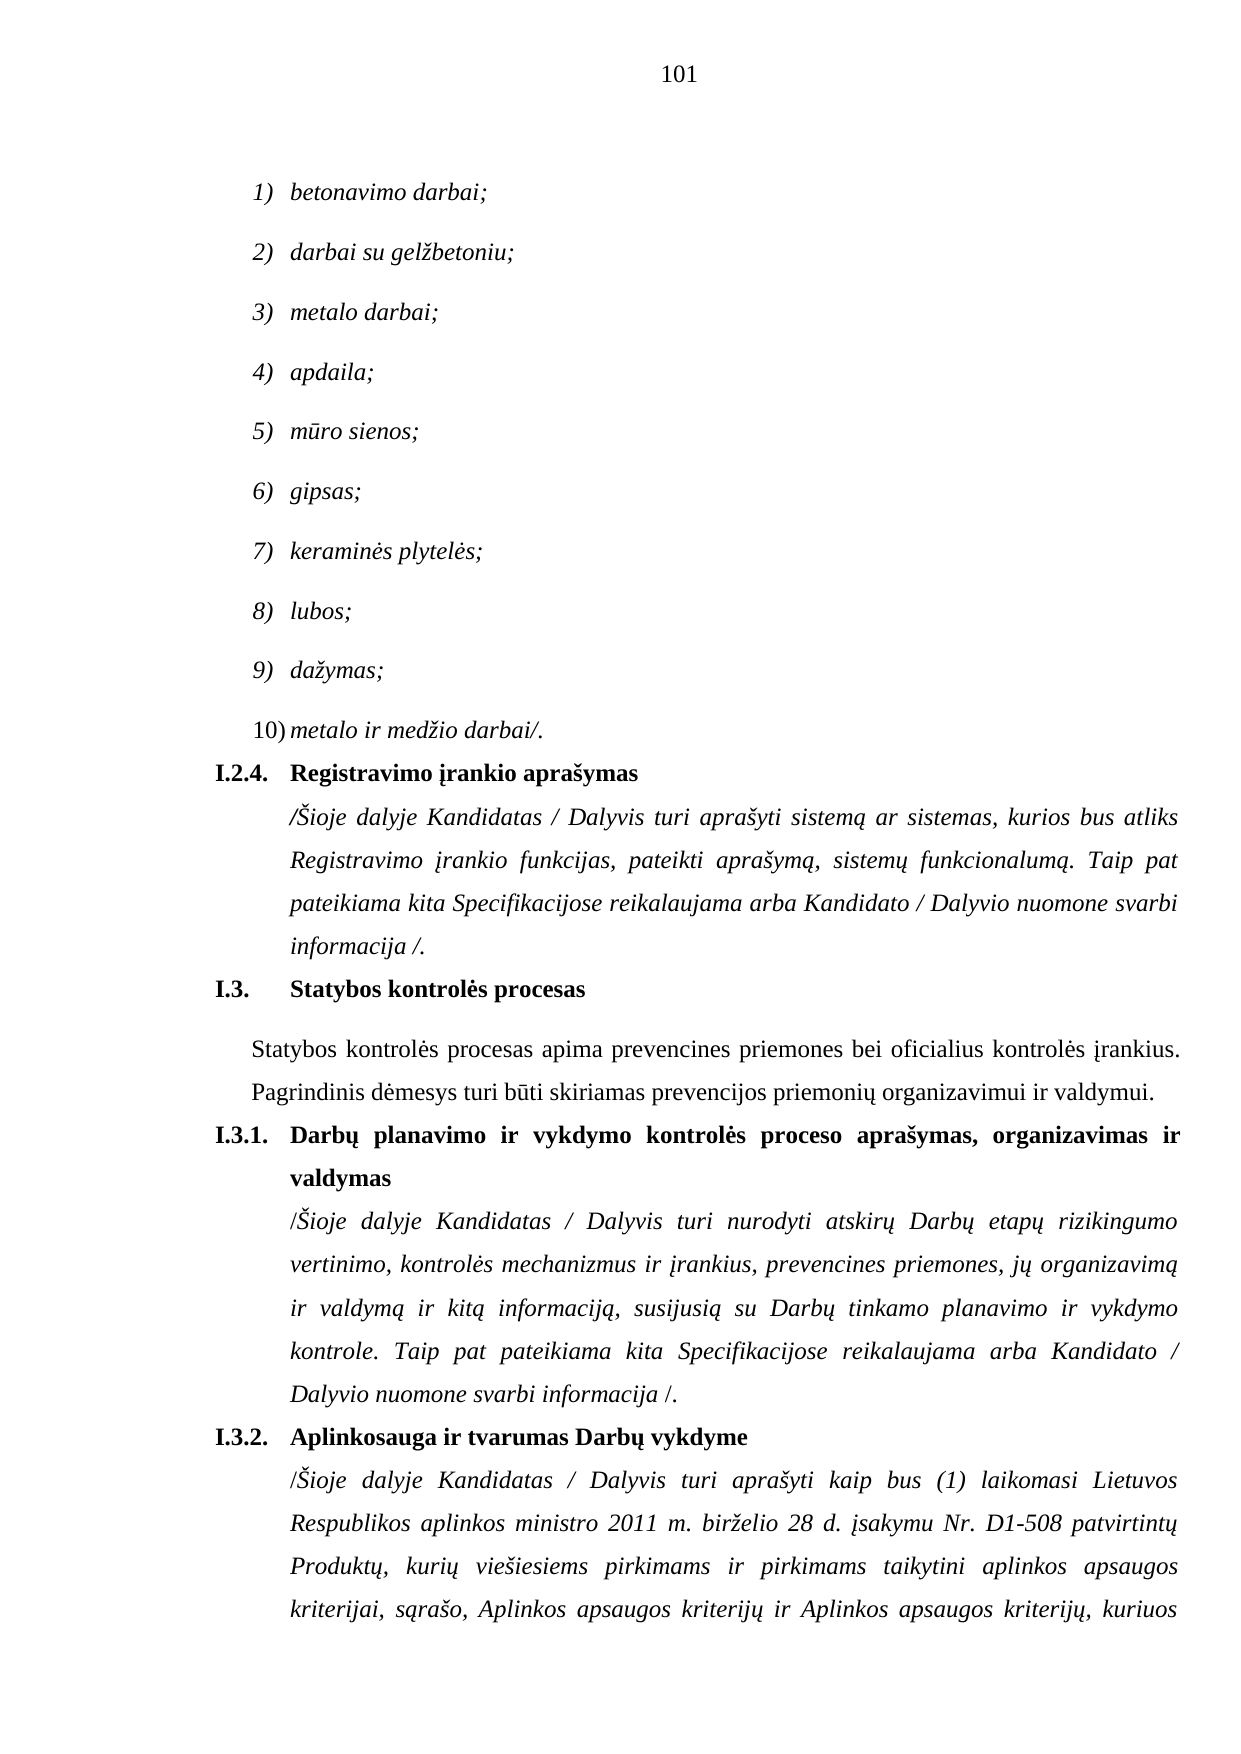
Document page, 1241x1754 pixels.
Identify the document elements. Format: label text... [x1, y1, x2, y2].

list apdaila; [252, 357, 1181, 385]
text /Šioje dalyje Kandidatas / Dalyvis turi aprašyti sistemą ar sistemas, kurios bus atliks Registravimo įrankio funkcijas, pateikti aprašymą, sistemų funkcionalumą. Taip pat pateikiama kita Specifikacijose reikalaujama arba Kandidato / Dalyvio nuomone svarbi informacija /. [290, 802, 1181, 960]
list Statybos kontrolės procesas [215, 974, 1181, 1003]
list betonavimo darbai; [252, 177, 1181, 206]
list metalo darbai; [252, 297, 1181, 326]
list Aplinkosauga ir tvarumas Darbų vykdyme [215, 1422, 1181, 1451]
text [290, 1465, 1181, 1623]
list dažymas; [252, 656, 1181, 684]
list metalo ir medžio darbai/. [252, 715, 1181, 744]
list gipsas; [252, 476, 1181, 505]
list lubos; [252, 596, 1181, 624]
text /Šioje dalyje Kandidatas / Dalyvis turi nurodyti atskirų Darbų etapų rizikingumo vertinimo, kontrolės mechanizmus ir įrankius, prevencines priemones, jų organizavimą ir valdymą ir kitą informaciją, susijusią su Darbų tinkamo planavimo ir vykdymo kontrole. Taip pat pateikiama kita Specifikacijose reikalaujama arba Kandidato / Dalyvio nuomone svarbi informacija /. [290, 1206, 1181, 1408]
list mūro sienos; [252, 416, 1181, 445]
list Registravimo įrankio aprašymas [215, 758, 1181, 787]
list darbai su gelžbetoniu; [252, 237, 1181, 266]
text Statybos kontrolės procesas apima prevencines priemones bei oficialius kontrolės įrankius. Pagrindinis dėmesys turi būti skiriamas prevencijos priemonių organizavimui ir valdymui. [251, 1034, 1181, 1106]
list keraminės plytelės; [252, 536, 1181, 565]
list Darbų planavimo ir vykdymo kontrolės proceso aprašymas, organizavimas ir valdymas [215, 1120, 1181, 1192]
